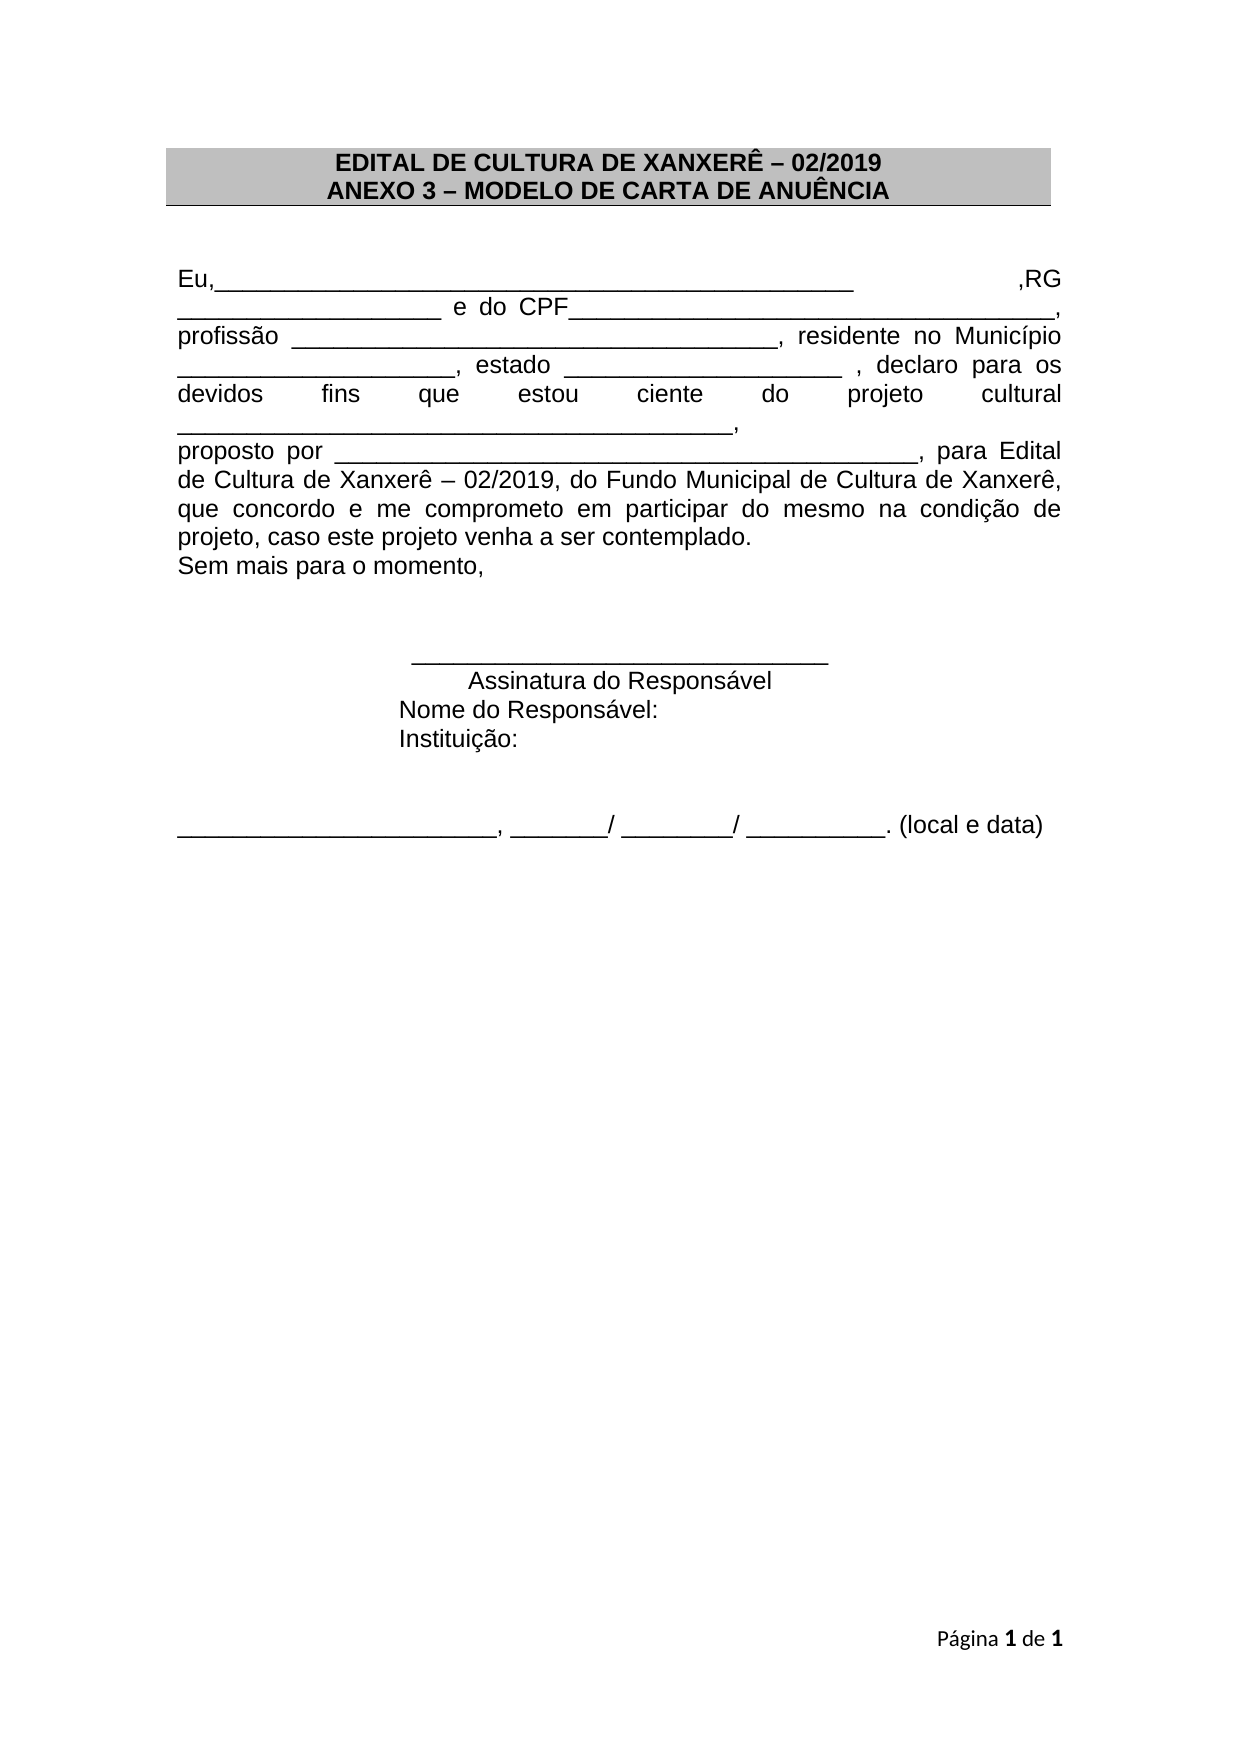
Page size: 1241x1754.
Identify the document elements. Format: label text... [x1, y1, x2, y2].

text Nome do Responsável: [399, 695, 1063, 724]
text _______________________, _______/ ________/ __________. (local e data) [177, 810, 1063, 839]
text Assinatura do Responsável [177, 666, 1063, 695]
text ______________________________ [177, 637, 1063, 666]
text Eu,______________________________________________ ,RG ___________________ e do CPF___________________________________, profissão ___________________________________, residente no Município ____________________, estado ____________________ , declaro para os devidos fins que estou ciente do projeto cultural ________________________________________, [177, 264, 1063, 436]
table_header EDITAL DE CULTURA DE XANXERÊ – 02/2019 ANEXO 3 – MODELO DE CARTA DE ANUÊNCIA [166, 148, 1051, 205]
text Instituição: [399, 724, 1063, 752]
text proposto por __________________________________________, para Edital de Cultura de Xanxerê – 02/2019, do Fundo Municipal de Cultura de Xanxerê, que concordo e me comprometo em participar do mesmo na condição de projeto, caso este projeto venha a ser contemplado. [177, 436, 1063, 551]
text Sem mais para o momento, [177, 551, 1063, 580]
